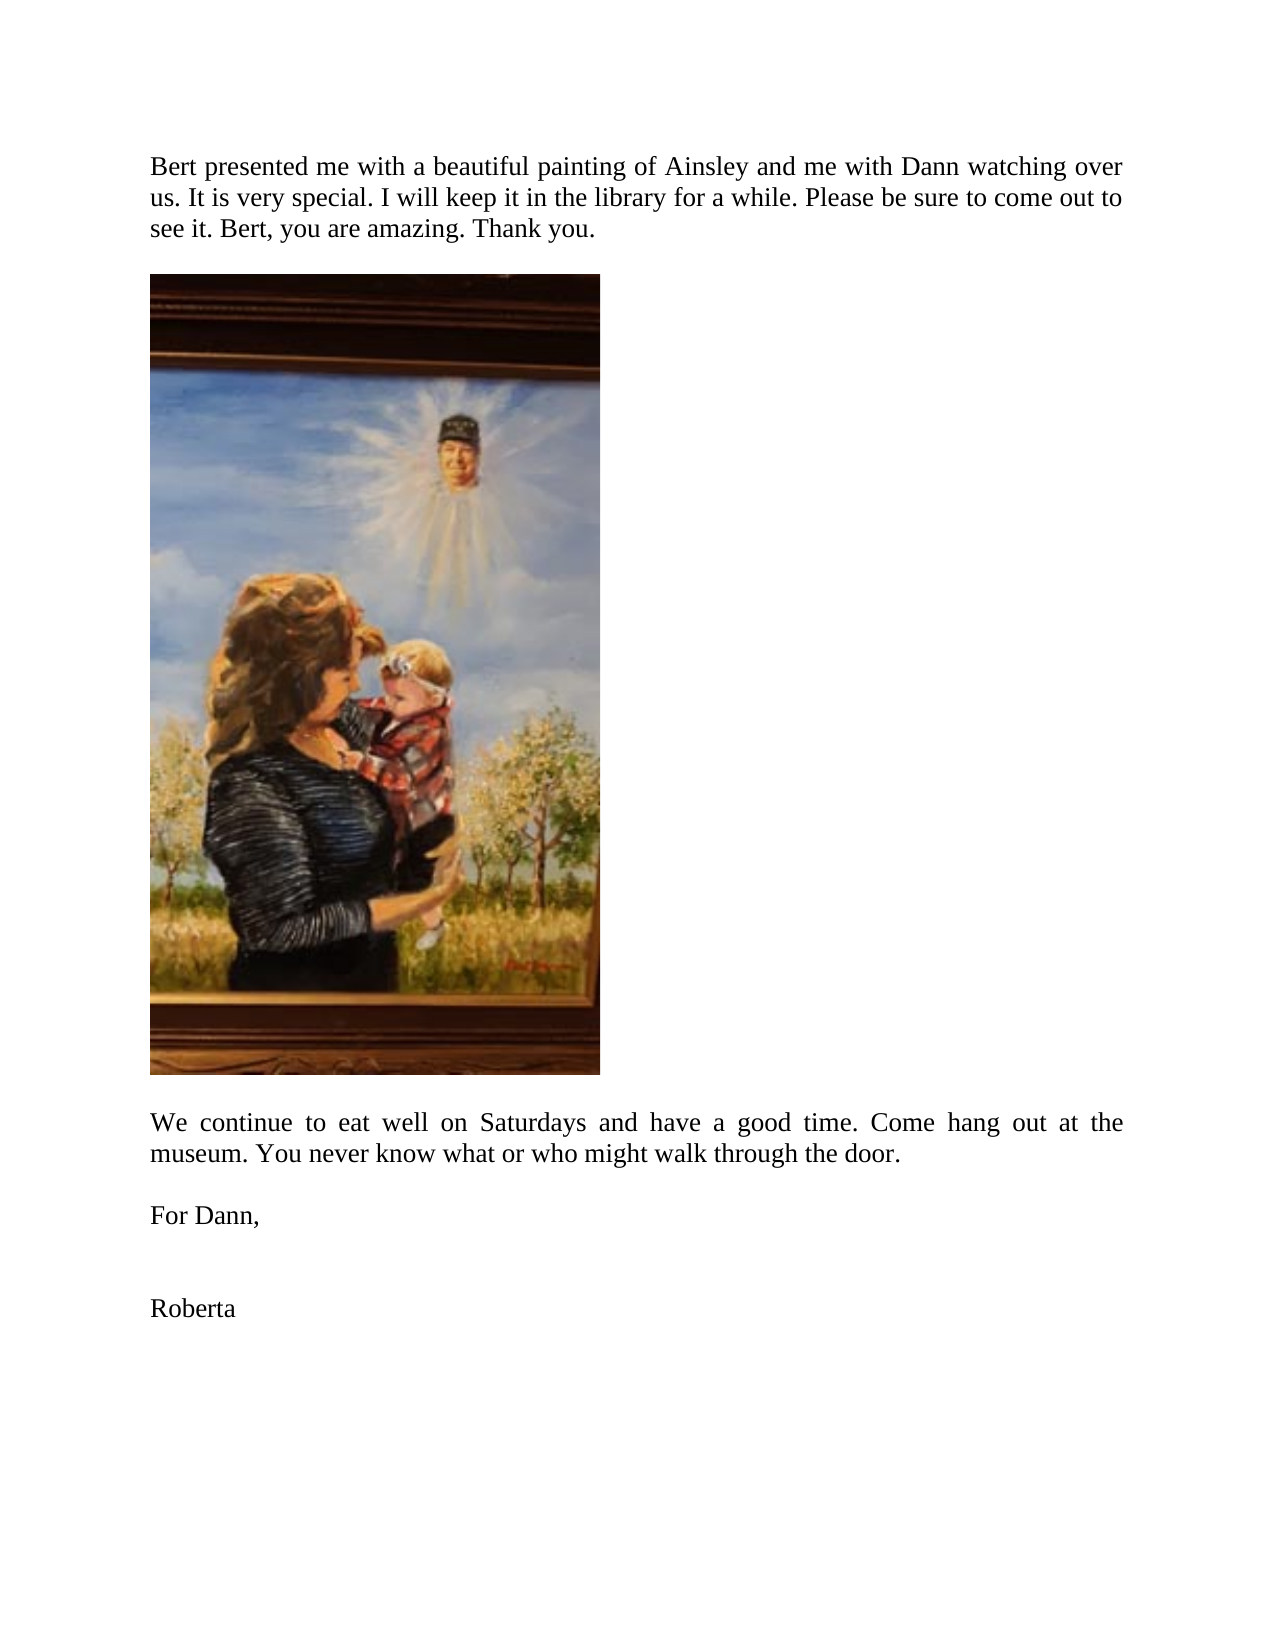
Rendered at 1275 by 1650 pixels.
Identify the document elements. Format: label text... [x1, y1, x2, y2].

text For Dann, [150, 1199, 1125, 1230]
text We continue to eat well on Saturdays and have a good time. Come hang out at the museum. You never know what or who might walk through the door. [150, 1106, 1125, 1168]
picture [150, 274, 600, 1075]
text Roberta [150, 1293, 1125, 1324]
text Bert presented me with a beautiful painting of Ainsley and me with Dann watching over us. It is very special. I will keep it in the library for a while. Please be sure to come out to see it. Bert, you are amazing. Thank you. [150, 150, 1125, 243]
